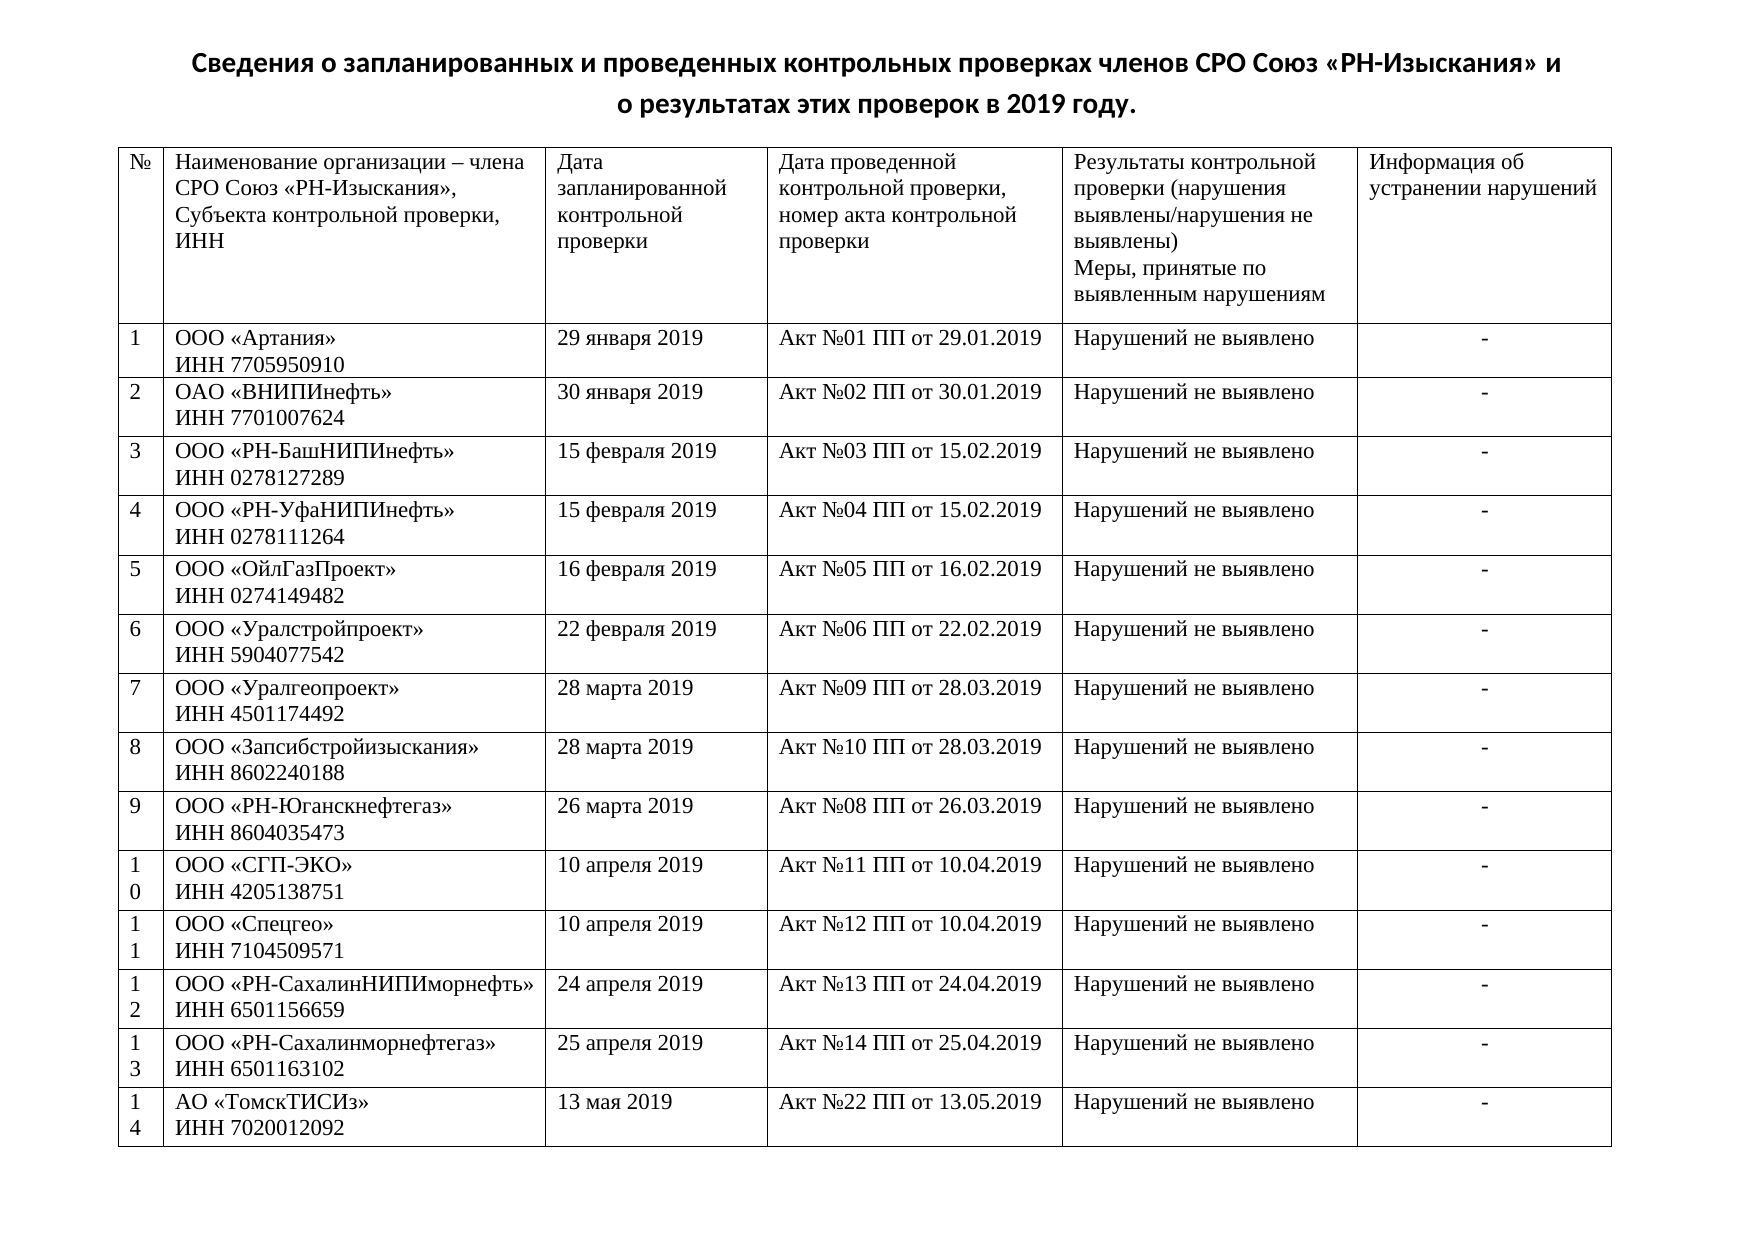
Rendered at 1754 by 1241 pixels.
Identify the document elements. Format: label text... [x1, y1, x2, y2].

table_cell ООО «РН-Сахалинморнефтегаз» ИНН 6501163102 [164, 1029, 545, 1087]
table_cell Акт №03 ПП от 15.02.2019 [768, 437, 1062, 495]
table_cell - [1358, 733, 1611, 791]
table_cell 26 марта 2019 [546, 792, 767, 850]
table_cell - [1358, 378, 1611, 436]
table_header Дата запланированной контрольной проверки [546, 148, 767, 323]
table_cell ООО «РН-Юганскнефтегаз» ИНН 8604035473 [164, 792, 545, 850]
text Сведения о запланированных и проведенных контрольных проверках членов СРО Союз «РН-Изыскания» и о результатах этих проверок в 2019 году. [118, 44, 1636, 121]
table_cell Акт №09 ПП от 28.03.2019 [768, 674, 1062, 732]
table_cell Акт №01 ПП от 29.01.2019 [768, 324, 1062, 377]
table_cell Акт №13 ПП от 24.04.2019 [768, 970, 1062, 1028]
table_cell 24 апреля 2019 [546, 970, 767, 1028]
table_cell Акт №22 ПП от 13.05.2019 [768, 1088, 1062, 1146]
table_cell Нарушений не выявлено [1063, 911, 1357, 969]
table_cell - [1358, 496, 1611, 554]
table_cell 16 февраля 2019 [546, 556, 767, 614]
table_cell ООО «РН-БашНИПИнефть» ИНН 0278127289 [164, 437, 545, 495]
table_cell 28 марта 2019 [546, 674, 767, 732]
table_cell Акт №05 ПП от 16.02.2019 [768, 556, 1062, 614]
table_cell ООО «Спецгео» ИНН 7104509571 [164, 911, 545, 969]
table_header Дата проведенной контрольной проверки, номер акта контрольной проверки [768, 148, 1062, 323]
table_cell - [1358, 970, 1611, 1028]
table_cell - [1358, 437, 1611, 495]
table_cell - [1358, 792, 1611, 850]
table_cell 10 апреля 2019 [546, 911, 767, 969]
table_cell - [1358, 556, 1611, 614]
table_cell 28 марта 2019 [546, 733, 767, 791]
table_cell - [1358, 851, 1611, 909]
table_cell АО «ТомскТИСИз» ИНН 7020012092 [164, 1088, 545, 1146]
table_cell Акт №12 ПП от 10.04.2019 [768, 911, 1062, 969]
table_cell - [1358, 674, 1611, 732]
table_cell ООО «РН-УфаНИПИнефть» ИНН 0278111264 [164, 496, 545, 554]
table_cell Нарушений не выявлено [1063, 496, 1357, 554]
table_cell 13 [119, 1029, 163, 1087]
table_cell ООО «ОйлГазПроект» ИНН 0274149482 [164, 556, 545, 614]
table_cell Нарушений не выявлено [1063, 615, 1357, 673]
table_cell 4 [119, 496, 163, 554]
table_cell ООО «РН-СахалинНИПИморнефть» ИНН 6501156659 [164, 970, 545, 1028]
table_cell - [1358, 1029, 1611, 1087]
table_header Результаты контрольной проверки (нарушения выявлены/нарушения не выявлены) Меры, принятые по выявленным нарушениям [1063, 148, 1357, 323]
table_cell 29 января 2019 [546, 324, 767, 377]
table_header Информация об устранении нарушений [1358, 148, 1611, 323]
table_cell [1063, 1088, 1357, 1146]
table_cell 15 февраля 2019 [546, 437, 767, 495]
table_cell 8 [119, 733, 163, 791]
table_cell Акт №06 ПП от 22.02.2019 [768, 615, 1062, 673]
table_cell 13 мая 2019 [546, 1088, 767, 1146]
table_cell 6 [119, 615, 163, 673]
table_cell 3 [119, 437, 163, 495]
table_cell Акт №11 ПП от 10.04.2019 [768, 851, 1062, 909]
table_cell 2 [119, 378, 163, 436]
table_cell 11 [119, 911, 163, 969]
table_cell ООО «Запсибстройизыскания» ИНН 8602240188 [164, 733, 545, 791]
table_cell Нарушений не выявлено [1063, 674, 1357, 732]
table_cell ООО «Артания» ИНН 7705950910 [164, 324, 545, 377]
table_cell Нарушений не выявлено [1063, 851, 1357, 909]
table_cell ООО «Уралстройпроект» ИНН 5904077542 [164, 615, 545, 673]
table_cell 9 [119, 792, 163, 850]
table_cell 30 января 2019 [546, 378, 767, 436]
table_cell Нарушений не выявлено [1063, 324, 1357, 377]
table_cell 25 апреля 2019 [546, 1029, 767, 1087]
table_header № [119, 148, 163, 323]
table_cell 5 [119, 556, 163, 614]
table_cell 1 [119, 324, 163, 377]
table_cell 22 февраля 2019 [546, 615, 767, 673]
table_cell Акт №14 ПП от 25.04.2019 [768, 1029, 1062, 1087]
table_cell ООО «СГП-ЭКО» ИНН 4205138751 [164, 851, 545, 909]
table_cell 10 [119, 851, 163, 909]
table_cell 12 [119, 970, 163, 1028]
table_header Наименование организации – члена СРО Союз «РН-Изыскания», Субъекта контрольной проверки, ИНН [164, 148, 545, 323]
table_cell 15 февраля 2019 [546, 496, 767, 554]
table_cell - [1358, 1088, 1611, 1146]
table_cell 7 [119, 674, 163, 732]
table_cell ОАО «ВНИПИнефть» ИНН 7701007624 [164, 378, 545, 436]
table_cell Акт №08 ПП от 26.03.2019 [768, 792, 1062, 850]
table_cell Нарушений не выявлено [1063, 378, 1357, 436]
table_cell Акт №10 ПП от 28.03.2019 [768, 733, 1062, 791]
table_cell - [1358, 324, 1611, 377]
table_cell - [1358, 615, 1611, 673]
table_cell Нарушений не выявлено [1063, 792, 1357, 850]
table_cell 14 [119, 1088, 163, 1146]
table_cell 10 апреля 2019 [546, 851, 767, 909]
table_cell Нарушений не выявлено [1063, 733, 1357, 791]
table_cell ООО «Уралгеопроект» ИНН 4501174492 [164, 674, 545, 732]
table_cell Нарушений не выявлено [1063, 970, 1357, 1028]
table_cell Акт №04 ПП от 15.02.2019 [768, 496, 1062, 554]
table_cell Нарушений не выявлено [1063, 556, 1357, 614]
table_cell Акт №02 ПП от 30.01.2019 [768, 378, 1062, 436]
table_cell Нарушений не выявлено [1063, 437, 1357, 495]
table_cell Нарушений не выявлено [1063, 1029, 1357, 1087]
table_cell - [1358, 911, 1611, 969]
